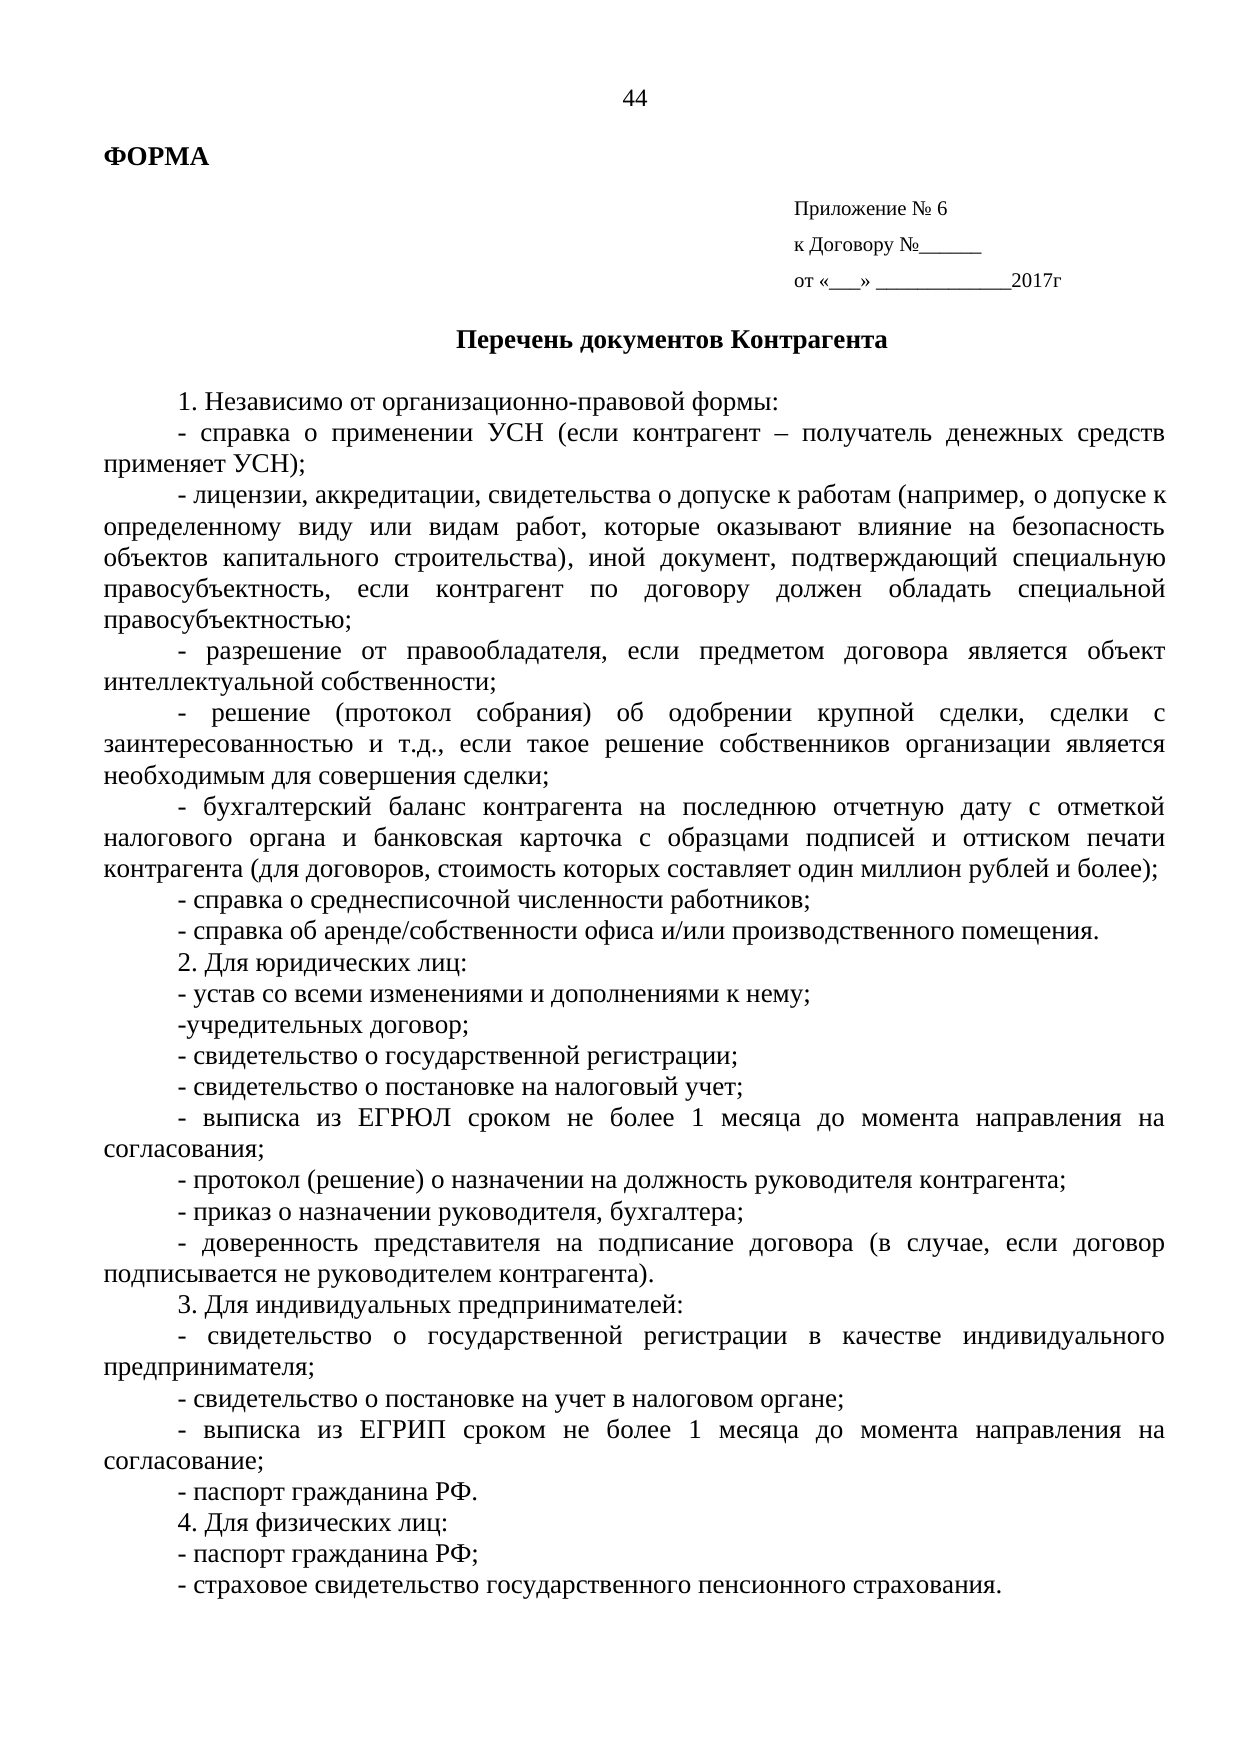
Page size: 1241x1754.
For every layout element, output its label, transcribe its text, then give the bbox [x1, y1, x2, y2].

text - решение (протокол собрания) об одобрении крупной сделки, сделки с заинтересованностью и т.д., если такое решение собственников организации является необходимым для совершения сделки; [103, 696, 1167, 790]
text - свидетельство о государственной регистрации; [103, 1039, 1167, 1070]
text 1. Независимо от организационно-правовой формы: [103, 385, 1167, 416]
text - свидетельство о постановке на учет в налоговом органе; [103, 1382, 1167, 1413]
text ФОРМА [103, 140, 1167, 171]
text 3. Для индивидуальных предпринимателей: [103, 1288, 1167, 1319]
text - паспорт гражданина РФ; [103, 1537, 1167, 1568]
text - приказ о назначении руководителя, бухгалтера; [103, 1195, 1167, 1226]
text - страховое свидетельство государственного пенсионного страхования. [103, 1568, 1167, 1600]
text - доверенность представителя на подписание договора (в случае, если договор подписывается не руководителем контрагента). [103, 1226, 1167, 1288]
text - устав со всеми изменениями и дополнениями к нему; [103, 977, 1167, 1008]
table_header Приложение № 6 к Договору №______ от «___» _____________2017г [783, 195, 1137, 292]
text - разрешение от правообладателя, если предметом договора является объект интеллектуальной собственности; [103, 634, 1167, 696]
text - протокол (решение) о назначении на должность руководителя контрагента; [103, 1164, 1167, 1195]
text - справка о среднесписочной численности работников; [103, 883, 1167, 914]
text - справка об аренде/собственности офиса и/или производственного помещения. [103, 914, 1167, 946]
text - справка о применении УСН (если контрагент – получатель денежных средств применяет УСН); [103, 416, 1167, 478]
text Перечень документов Контрагента [103, 323, 1167, 354]
text -учредительных договор; [103, 1008, 1167, 1039]
text 4. Для физических лиц: [103, 1506, 1167, 1537]
text - бухгалтерский баланс контрагента на последнюю отчетную дату с отметкой налогового органа и банковская карточка с образцами подписей и оттиском печати контрагента (для договоров, стоимость которых составляет один миллион рублей и более); [103, 790, 1167, 883]
text - свидетельство о государственной регистрации в качестве индивидуального предпринимателя; [103, 1319, 1167, 1382]
text - свидетельство о постановке на налоговый учет; [103, 1070, 1167, 1101]
text - выписка из ЕГРИП сроком не более 1 месяца до момента направления на согласование; [103, 1413, 1167, 1475]
text - выписка из ЕГРЮЛ сроком не более 1 месяца до момента направления на согласования; [103, 1101, 1167, 1164]
text - лицензии, аккредитации, свидетельства о допуске к работам (например, о допуске к определенному виду или видам работ, которые оказывают влияние на безопасность объектов капитального строительства), иной документ, подтверждающий специальную правосубъектность, если контрагент по договору должен обладать специальной правосубъектностью; [103, 478, 1167, 634]
text - паспорт гражданина РФ. [103, 1475, 1167, 1506]
text 2. Для юридических лиц: [103, 946, 1167, 977]
